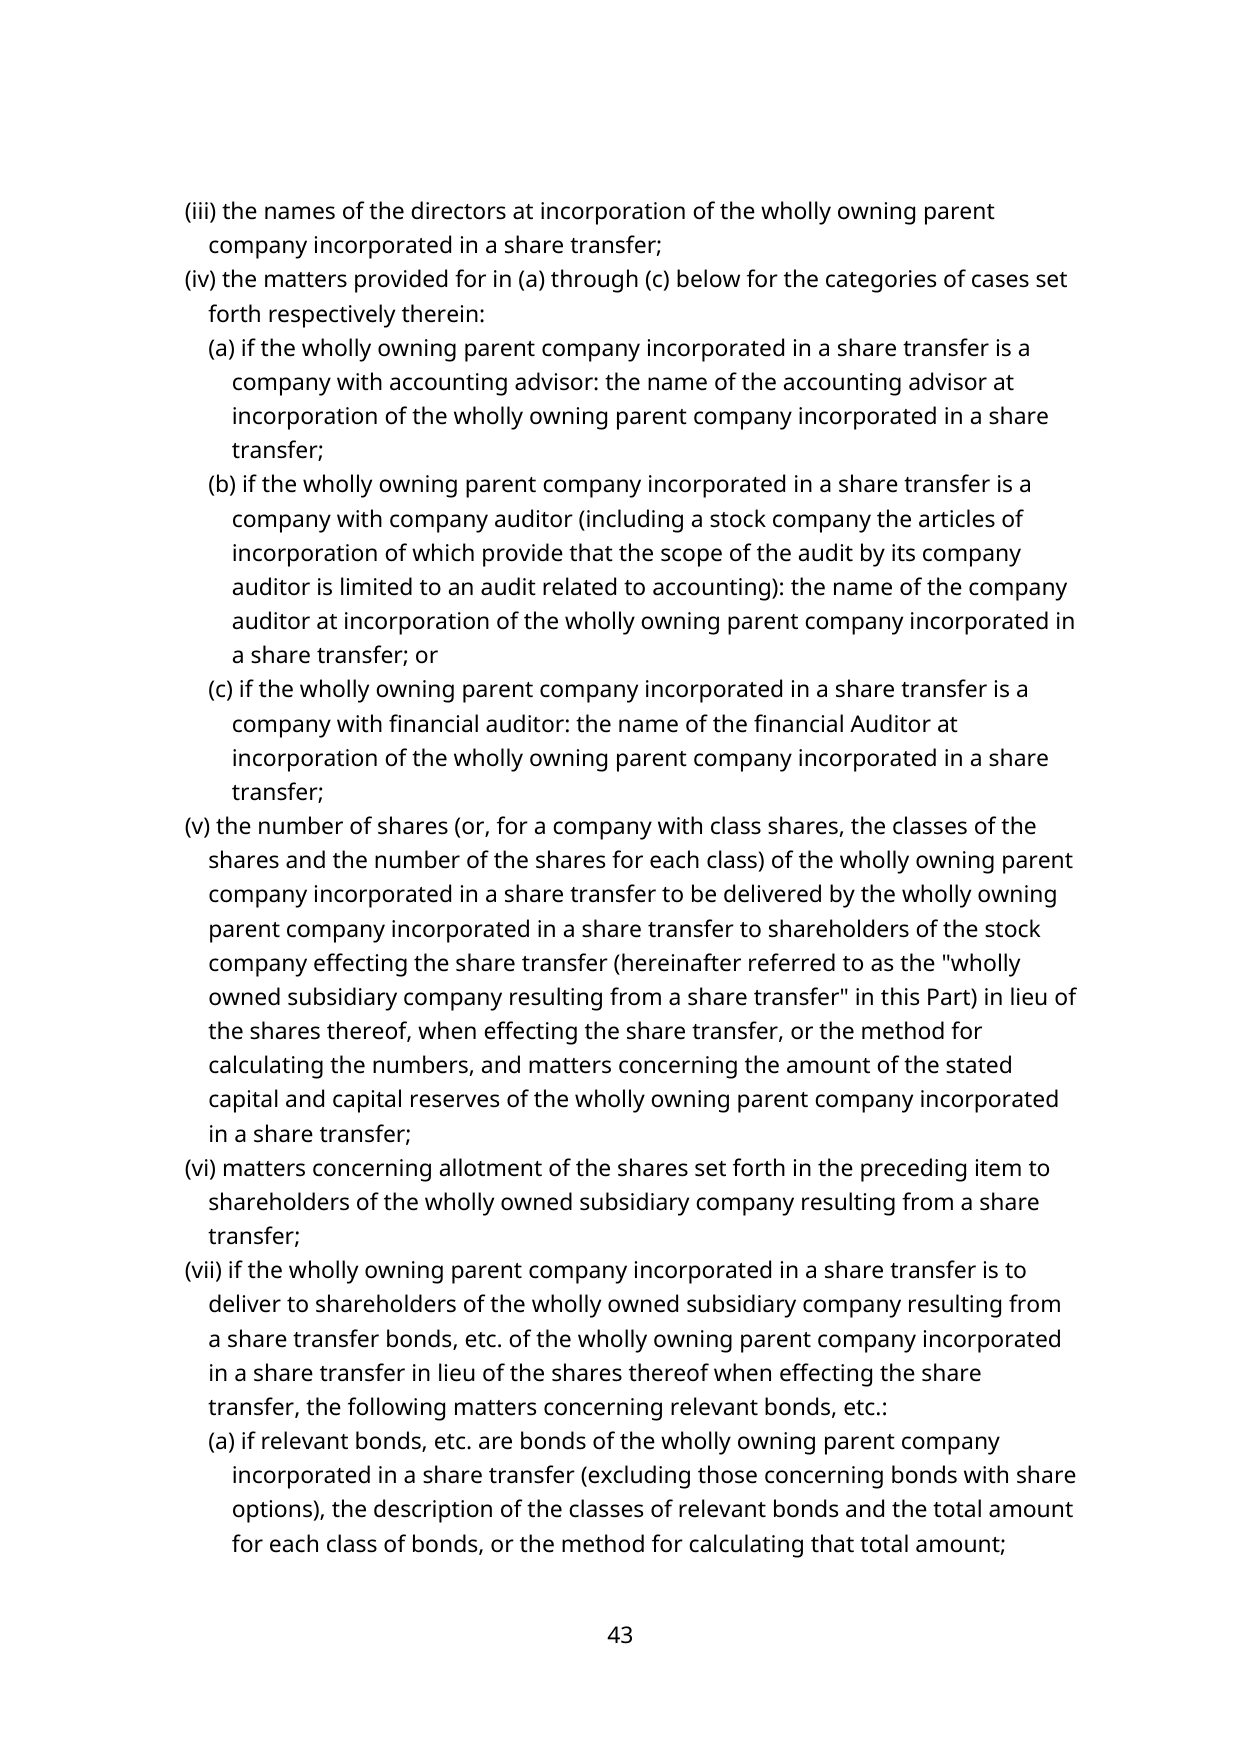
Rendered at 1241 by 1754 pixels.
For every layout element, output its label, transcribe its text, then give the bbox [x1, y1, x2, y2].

text (iv) the matters provided for in (a) through (c) below for the categories of cases set forth respectively therein: [184, 262, 1079, 330]
text (iii) the names of the directors at incorporation of the wholly owning parent company incorporated in a share transfer; [184, 194, 1079, 262]
text (a) if relevant bonds, etc. are bonds of the wholly owning parent company incorporated in a share transfer (excluding those concerning bonds with share options), the description of the classes of relevant bonds and the total amount for each class of bonds, or the method for calculating that total amount; [207, 1424, 1079, 1560]
text (c) if the wholly owning parent company incorporated in a share transfer is a company with financial auditor: the name of the financial Auditor at incorporation of the wholly owning parent company incorporated in a share transfer; [207, 672, 1079, 809]
text (v) the number of shares (or, for a company with class shares, the classes of the shares and the number of the shares for each class) of the wholly owning parent company incorporated in a share transfer to be delivered by the wholly owning parent company incorporated in a share transfer to shareholders of the stock company effecting the share transfer (hereinafter referred to as the "wholly owned subsidiary company resulting from a share transfer" in this Part) in lieu of the shares thereof, when effecting the share transfer, or the method for calculating the numbers, and matters concerning the amount of the stated capital and capital reserves of the wholly owning parent company incorporated in a share transfer; [184, 809, 1079, 1150]
text (vii) if the wholly owning parent company incorporated in a share transfer is to deliver to shareholders of the wholly owned subsidiary company resulting from a share transfer bonds, etc. of the wholly owning parent company incorporated in a share transfer in lieu of the shares thereof when effecting the share transfer, the following matters concerning relevant bonds, etc.: [184, 1253, 1079, 1424]
text (vi) matters concerning allotment of the shares set forth in the preceding item to shareholders of the wholly owned subsidiary company resulting from a share transfer; [184, 1150, 1079, 1253]
text (a) if the wholly owning parent company incorporated in a share transfer is a company with accounting advisor: the name of the accounting advisor at incorporation of the wholly owning parent company incorporated in a share transfer; [207, 330, 1079, 467]
text (b) if the wholly owning parent company incorporated in a share transfer is a company with company auditor (including a stock company the articles of incorporation of which provide that the scope of the audit by its company auditor is limited to an audit related to accounting): the name of the company auditor at incorporation of the wholly owning parent company incorporated in a share transfer; or [207, 467, 1079, 672]
